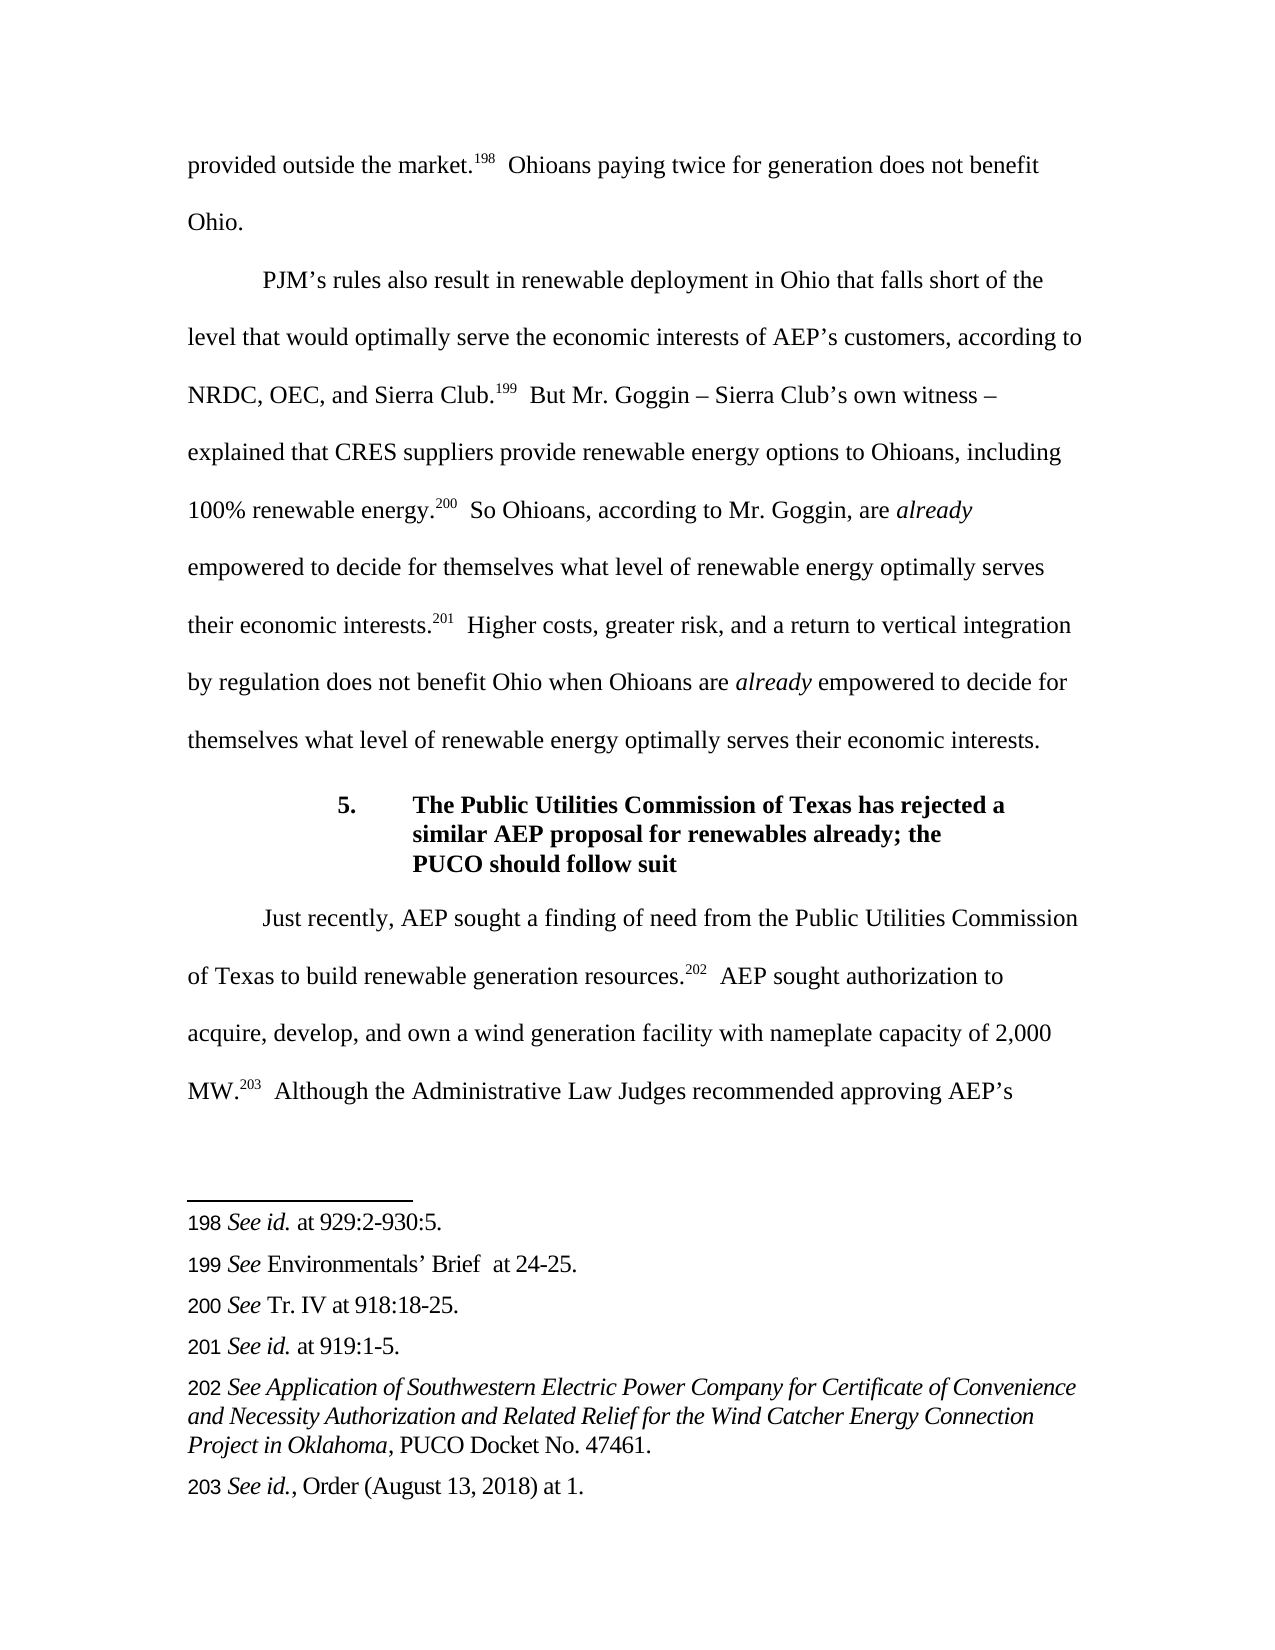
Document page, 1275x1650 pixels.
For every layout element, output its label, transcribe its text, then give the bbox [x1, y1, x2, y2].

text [187, 150, 1087, 236]
text PJM’s rules also result in renewable deployment in Ohio that falls short of the level that would optimally serve the economic interests of AEP’s customers, according to NRDC, OEC, and Sierra Club. But Mr. Goggin – Sierra Club’s own witness – explained that CRES suppliers provide renewable energy options to Ohioans, including 100% renewable energy. So Ohioans, according to Mr. Goggin, are already empowered to decide for themselves what level of renewable energy optimally serves their economic interests. Higher costs, greater risk, and a return to vertical integration by regulation does not benefit Ohio when Ohioans are already empowered to decide for themselves what level of renewable energy optimally serves their economic interests. [187, 265, 1087, 754]
subtitle 5. The Public Utilities Commission of Texas has rejected a similar AEP proposal for renewables already; the PUCO should follow suit [337, 790, 1012, 878]
text Just recently, AEP sought a finding of need from the Public Utilities Commission of Texas to build renewable generation resources. AEP sought authorization to acquire, develop, and own a wind generation facility with nameplate capacity of 2,000 MW. Although the Administrative Law Judges recommended approving AEP’s application, the Texas PUC rejected it. AEP “failed to show that the project will lead to the probable lower of cost to [AEP’s] consumers and, consequently, that it failed to show that the project is necessary for the service, accommodation, convenience, or safety of the public . . . .” Further, AEP had not offered “sufficient consumers safeguards . . . that would allow” the Texas PUC to conclude that there was a probability of benefits to consumers. [187, 903, 1087, 1105]
